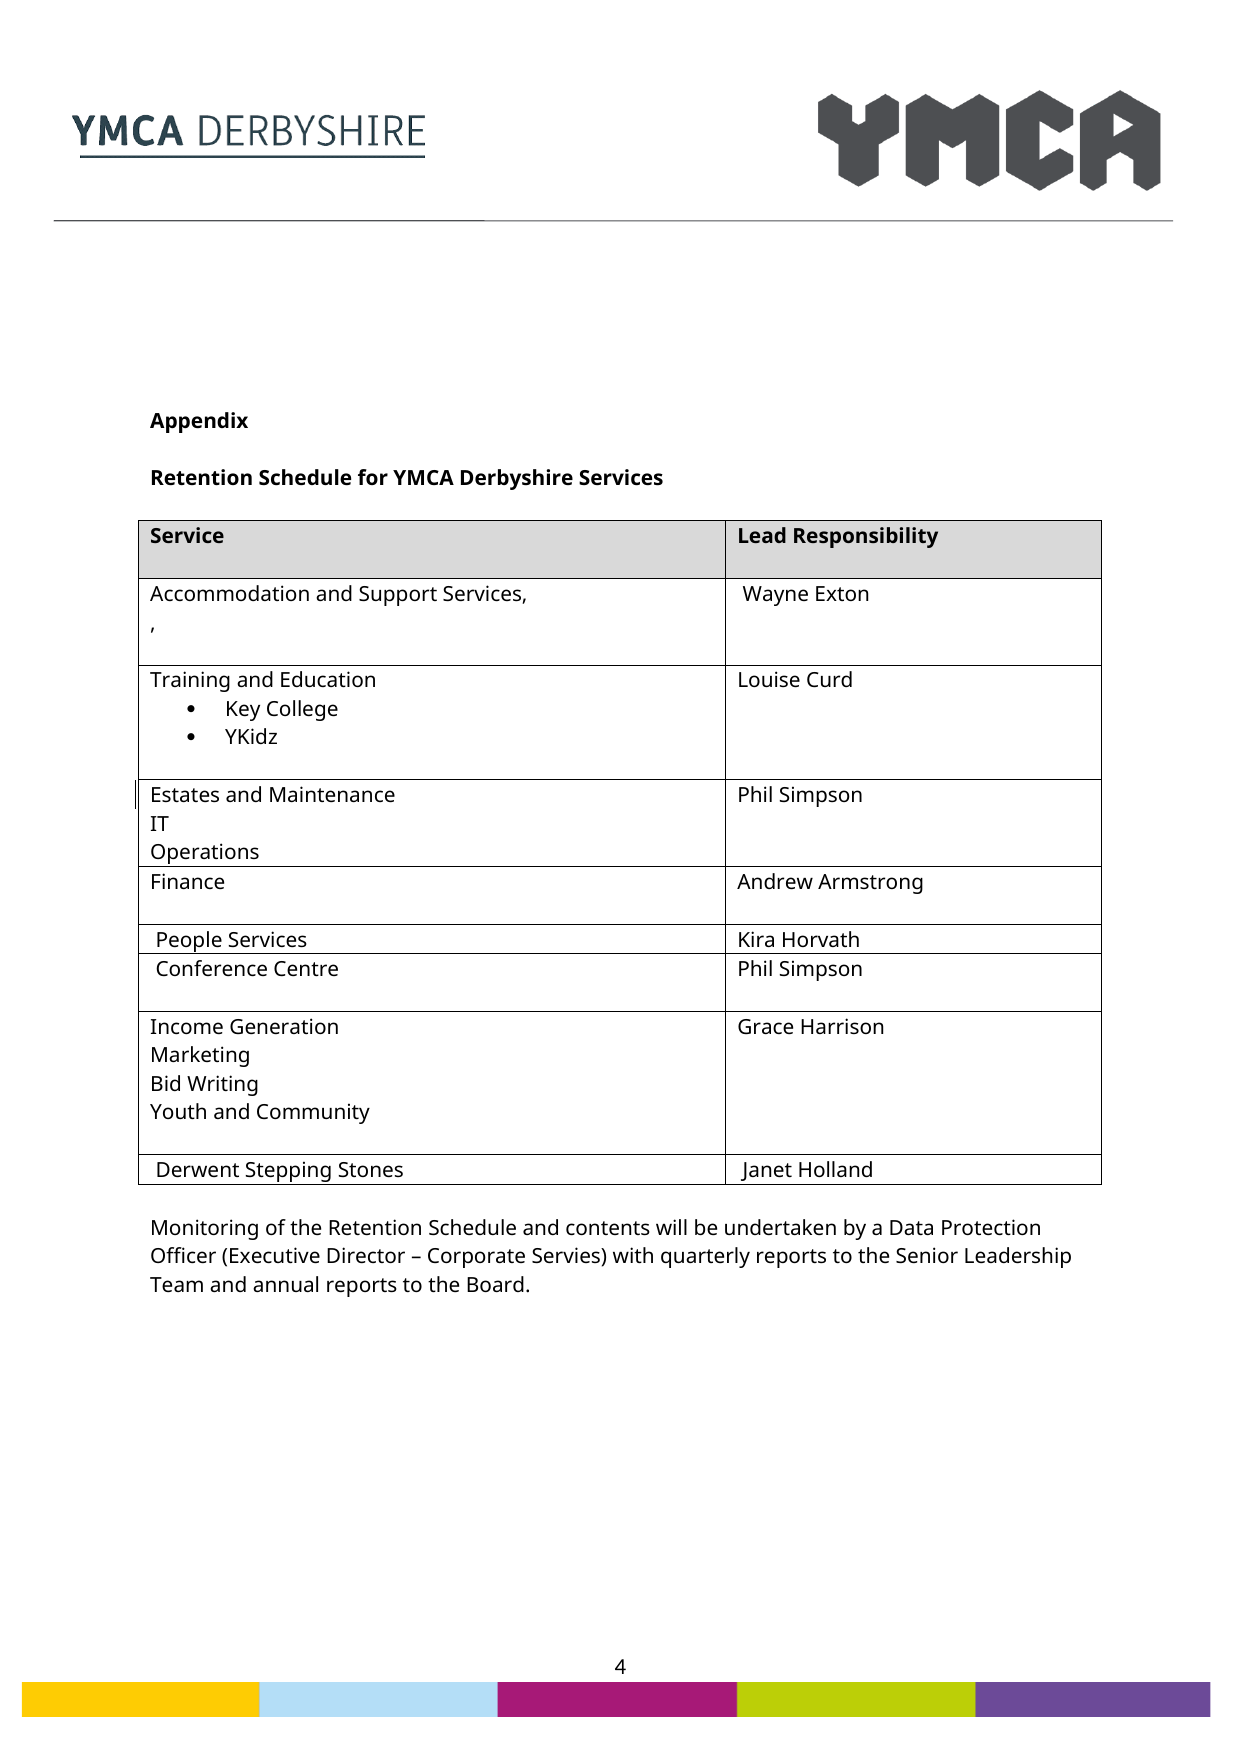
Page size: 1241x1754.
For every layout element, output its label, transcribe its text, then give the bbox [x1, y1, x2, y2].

table_header Service [139, 521, 725, 578]
table_cell Conference Centre [139, 954, 725, 1011]
table_cell Accommodation and Support Services, , [139, 579, 725, 664]
picture [64, 106, 430, 166]
table_cell Janet Holland [726, 1155, 1101, 1184]
table_cell People Services [139, 925, 725, 953]
text Retention Schedule for YMCA Derbyshire Services [150, 463, 1090, 492]
table_cell Finance [139, 867, 725, 924]
table_cell Louise Curd [726, 666, 1101, 779]
table_cell Phil Simpson [726, 780, 1101, 866]
table_cell Training and Education Key College YKidz [139, 666, 725, 779]
table_cell Phil Simpson [726, 954, 1101, 1011]
table_cell Derwent Stepping Stones [139, 1155, 725, 1184]
table_cell Grace Harrison [726, 1012, 1101, 1154]
text Appendix [150, 407, 1090, 435]
table_cell Income Generation Marketing Bid Writing Youth and Community [139, 1012, 725, 1154]
picture [19, 1682, 1210, 1717]
picture [805, 75, 1174, 196]
text Monitoring of the Retention Schedule and contents will be undertaken by a Data Protection Officer (Executive Director – Corporate Servies) with quarterly reports to the Senior Leadership Team and annual reports to the Board. [150, 1213, 1090, 1298]
table_cell Estates and Maintenance IT Operations [139, 780, 725, 866]
table_cell Wayne Exton [726, 579, 1101, 664]
table_header Lead Responsibility [726, 521, 1101, 578]
table_cell Kira Horvath [726, 925, 1101, 953]
table_cell Andrew Armstrong [726, 867, 1101, 924]
